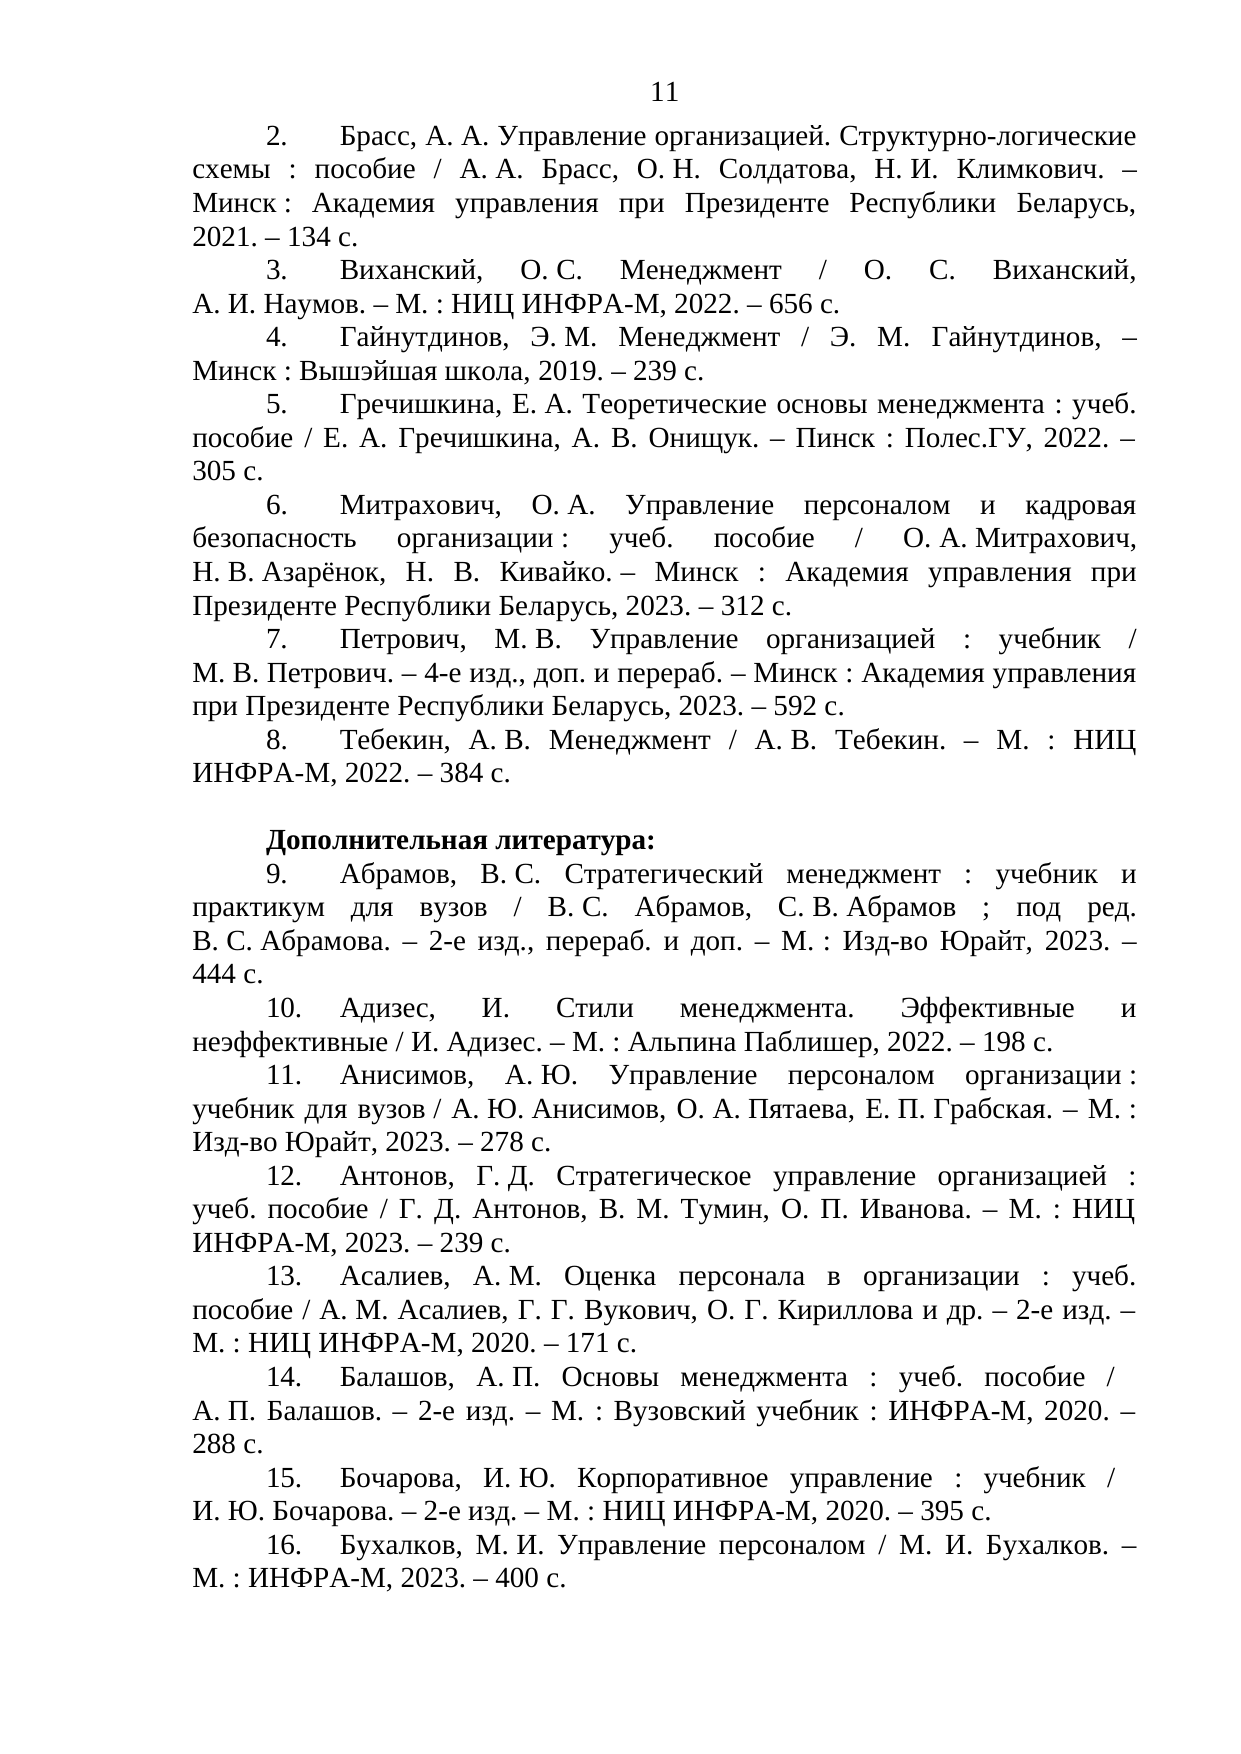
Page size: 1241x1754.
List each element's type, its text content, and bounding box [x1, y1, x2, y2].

list Анисимов, А. Ю. Управление персоналом организации : учебник для вузов / А. Ю. Анисимов, О. А. Пятаева, Е. П. Грабская. – М. : Изд-во Юрайт, 2023. – 278 с. [192, 1057, 1137, 1158]
list Гайнутдинов, Э. М. Менеджмент / Э. М. Гайнутдинов, – Минск : Вышэйшая школа, 2019. – 239 с. [192, 319, 1137, 386]
list Брасс, А. А. Управление организацией. Структурно-логические схемы : пособие / А. А. Брасс, О. Н. Солдатова, Н. И. Климкович. – Минск : Академия управления при Президенте Республики Беларусь, 2021. – 134 с. [192, 118, 1137, 252]
list Адизес, И. Стили менеджмента. Эффективные и неэффективные / И. Адизес. – М. : Альпина Паблишер, 2022. – 198 с. [192, 990, 1137, 1057]
list Антонов, Г. Д. Стратегическое управление организацией : учеб. пособие / Г. Д. Антонов, В. М. Тумин, О. П. Иванова. – М. : НИЦ ИНФРА-М, 2023. – 239 с. [192, 1158, 1137, 1258]
list Балашов, А. П. Основы менеджмента : учеб. пособие / А. П. Балашов. – 2-е изд. – М. : Вузовский учебник : ИНФРА-М, 2020. – 288 с. [192, 1359, 1137, 1460]
list Асалиев, А. М. Оценка персонала в организации : учеб. пособие / А. М. Асалиев, Г. Г. Вукович, О. Г. Кириллова и др. – 2-е изд. – М. : НИЦ ИНФРА-М, 2020. – 171 с. [192, 1258, 1137, 1359]
list Бочарова, И. Ю. Корпоративное управление : учебник / И. Ю. Бочарова. – 2-е изд. – М. : НИЦ ИНФРА-М, 2020. – 395 с. [192, 1460, 1137, 1527]
list Виханский, О. С. Менеджмент / О. С. Виханский, А. И. Наумов. – М. : НИЦ ИНФРА-М, 2022. – 656 с. [192, 252, 1137, 319]
list Митрахович, О. А. Управление персоналом и кадровая безопасность организации : учеб. пособие / О. А. Митрахович, Н. В. Азарёнок, Н. В. Кивайко. – Минск : Академия управления при Президенте Республики Беларусь, 2023. – 312 с. [192, 487, 1137, 621]
list Абрамов, В. С. Стратегический менеджмент : учебник и практикум для вузов / В. С. Абрамов, С. В. Абрамов ; под ред. В. С. Абрамова. – 2-е изд., перераб. и доп. – М. : Изд-во Юрайт, 2023. – 444 с. [192, 856, 1137, 990]
list Гречишкина, Е. А. Теоретические основы менеджмента : учеб. пособие / Е. А. Гречишкина, А. В. Онищук. – Пинск : Полес.ГУ, 2022. – 305 с. [192, 386, 1137, 487]
list Петрович, М. В. Управление организацией : учебник / М. В. Петрович. – 4-е изд., доп. и перераб. – Минск : Академия управления при Президенте Республики Беларусь, 2023. – 592 с. [192, 621, 1137, 722]
text Дополнительная литература: [192, 822, 1137, 856]
list Тебекин, А. В. Менеджмент / А. В. Тебекин. – М. : НИЦ ИНФРА-М, 2022. – 384 с. [192, 722, 1137, 789]
list Бухалков, М. И. Управление персоналом / М. И. Бухалков. – М. : ИНФРА-М, 2023. – 400 с. [192, 1527, 1137, 1594]
